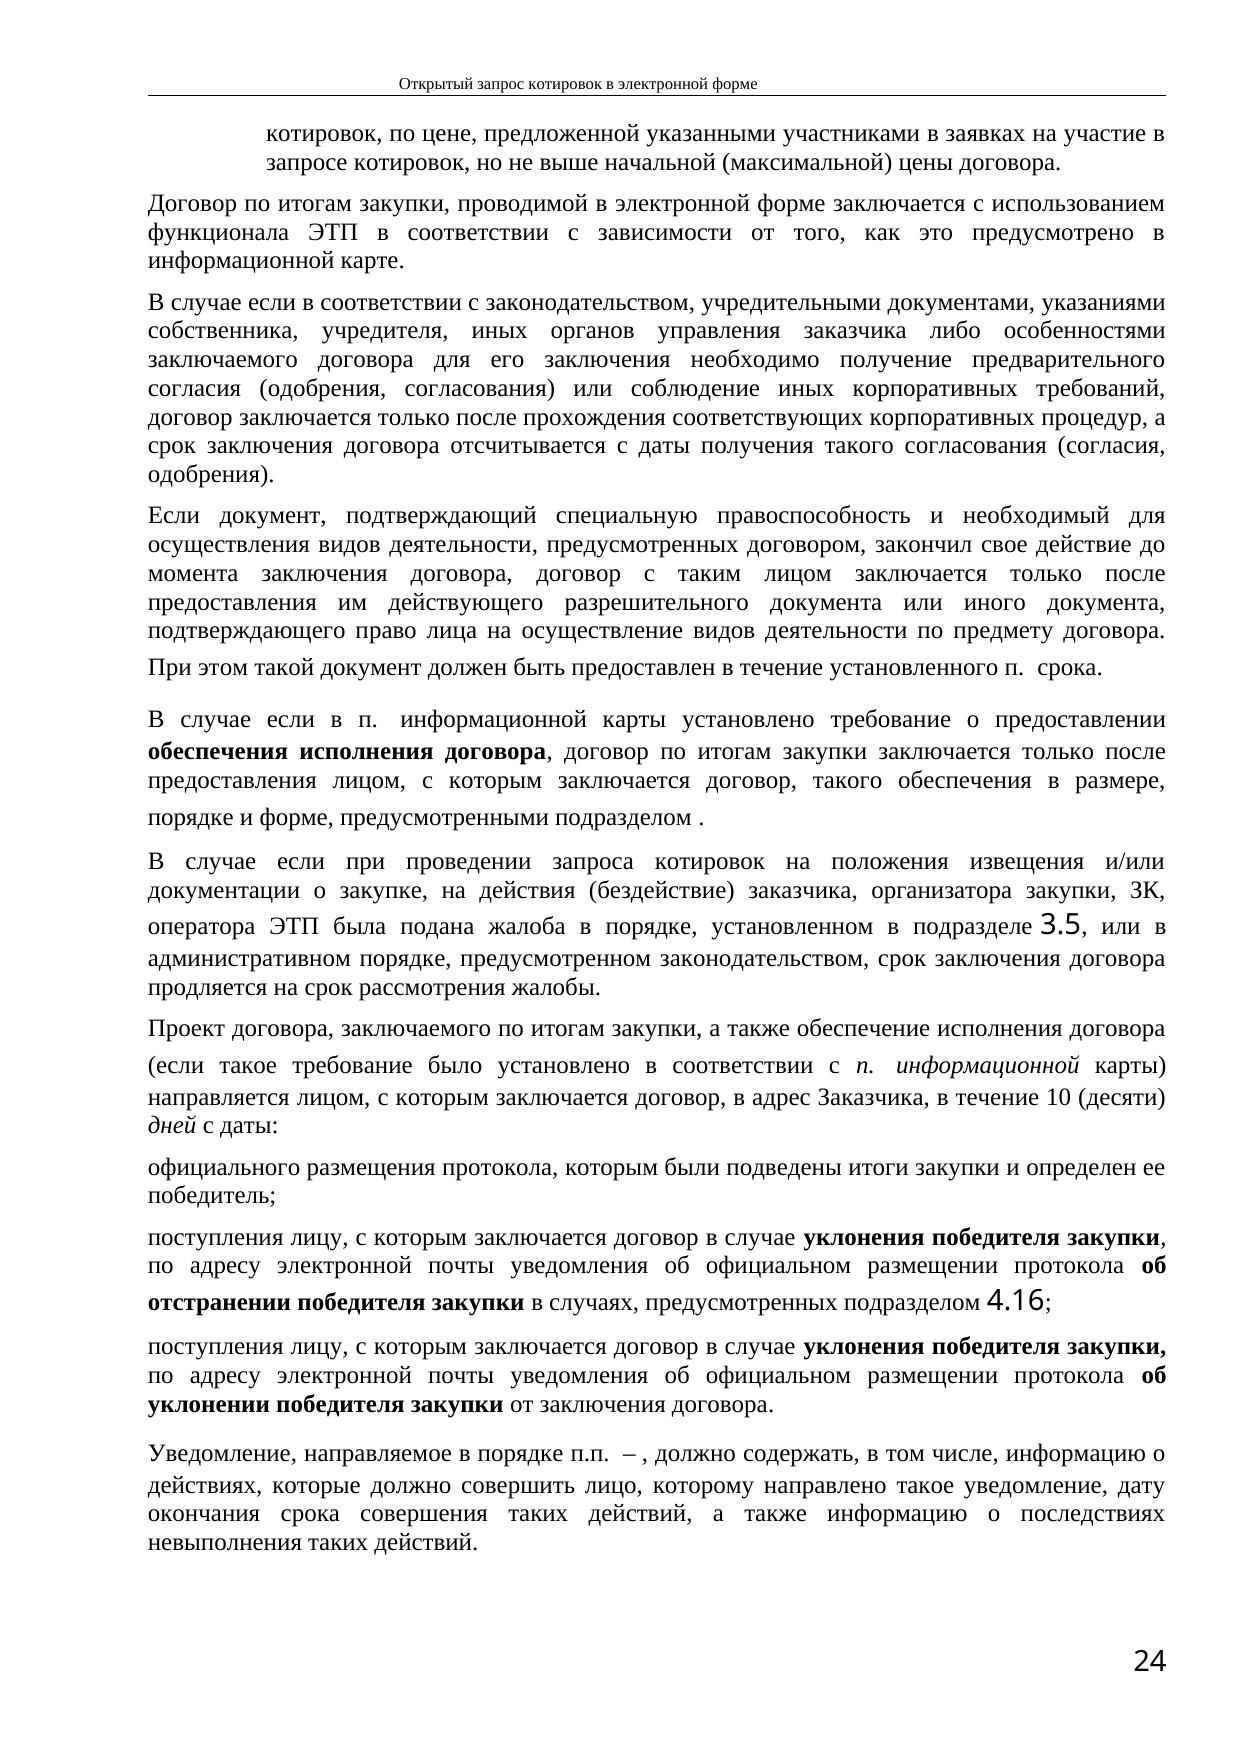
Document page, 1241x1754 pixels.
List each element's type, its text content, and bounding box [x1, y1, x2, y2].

list В случае если при проведении запроса котировок на положения извещения и/или документации о закупке, на действия (бездействие) заказчика, организатора закупки, ЗК, оператора ЭТП была подана жалоба в порядке, установленном в подразделе 3.5, или в административном порядке, предусмотренном законодательством, срок заключения договора продляется на срок рассмотрения жалобы. [148, 846, 1166, 1001]
list Договор по итогам закупки, проводимой в электронной форме заключается с использованием функционала ЭТП в соответствии с зависимости от того, как это предусмотрено в информационной карте. [148, 188, 1166, 274]
list официального размещения протокола, которым были подведены итоги закупки и определен ее победитель; [148, 1152, 1166, 1209]
list Уведомление, направляемое в порядке п.п. 0 – 0, должно содержать, в том числе, информацию о действиях, которые должно совершить лицо, которому направлено такое уведомление, дату окончания срока совершения таких действий, а также информацию о последствиях невыполнения таких действий. [148, 1430, 1166, 1556]
list поступления лицу, с которым заключается договор в случае уклонения победителя закупки, по адресу электронной почты уведомления об официальном размещении протокола об отстранении победителя закупки в случаях, предусмотренных подразделом 4.16; [148, 1222, 1166, 1319]
list Проект договора, заключаемого по итогам закупки, а также обеспечение исполнения договора (если такое требование было установлено в соответствии с п. 0 информационной карты) направляется лицом, с которым заключается договор, в адрес Заказчика, в течение 10 (десяти) дней с даты: [148, 1013, 1166, 1139]
list В случае если в соответствии с законодательством, учредительными документами, указаниями собственника, учредителя, иных органов управления заказчика либо особенностями заключаемого договора для его заключения необходимо получение предварительного согласия (одобрения, согласования) или соблюдение иных корпоративных требований, договор заключается только после прохождения соответствующих корпоративных процедур, а срок заключения договора отсчитывается с даты получения такого согласования (согласия, одобрения). [148, 287, 1166, 488]
list поступления лицу, с которым заключается договор в случае уклонения победителя закупки, по адресу электронной почты уведомления об официальном размещении протокола об уклонении победителя закупки от заключения договора. [148, 1331, 1166, 1417]
list Если документ, подтверждающий специальную правоспособность и необходимый для осуществления видов деятельности, предусмотренных договором, закончил свое действие до момента заключения договора, договор с таким лицом заключается только после предоставления им действующего разрешительного документа или иного документа, подтверждающего право лица на осуществление видов деятельности по предмету договора. При этом такой документ должен быть предоставлен в течение установленного п. 0 срока. [148, 501, 1166, 684]
list В случае если в п. 0 информационной карты установлено требование о предоставлении обеспечения исполнения договора, договор по итогам закупки заключается только после предоставления лицом, с которым заключается договор, такого обеспечения в размере, порядке и форме, предусмотренными подразделом 0. [148, 697, 1166, 833]
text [148, 118, 1166, 176]
